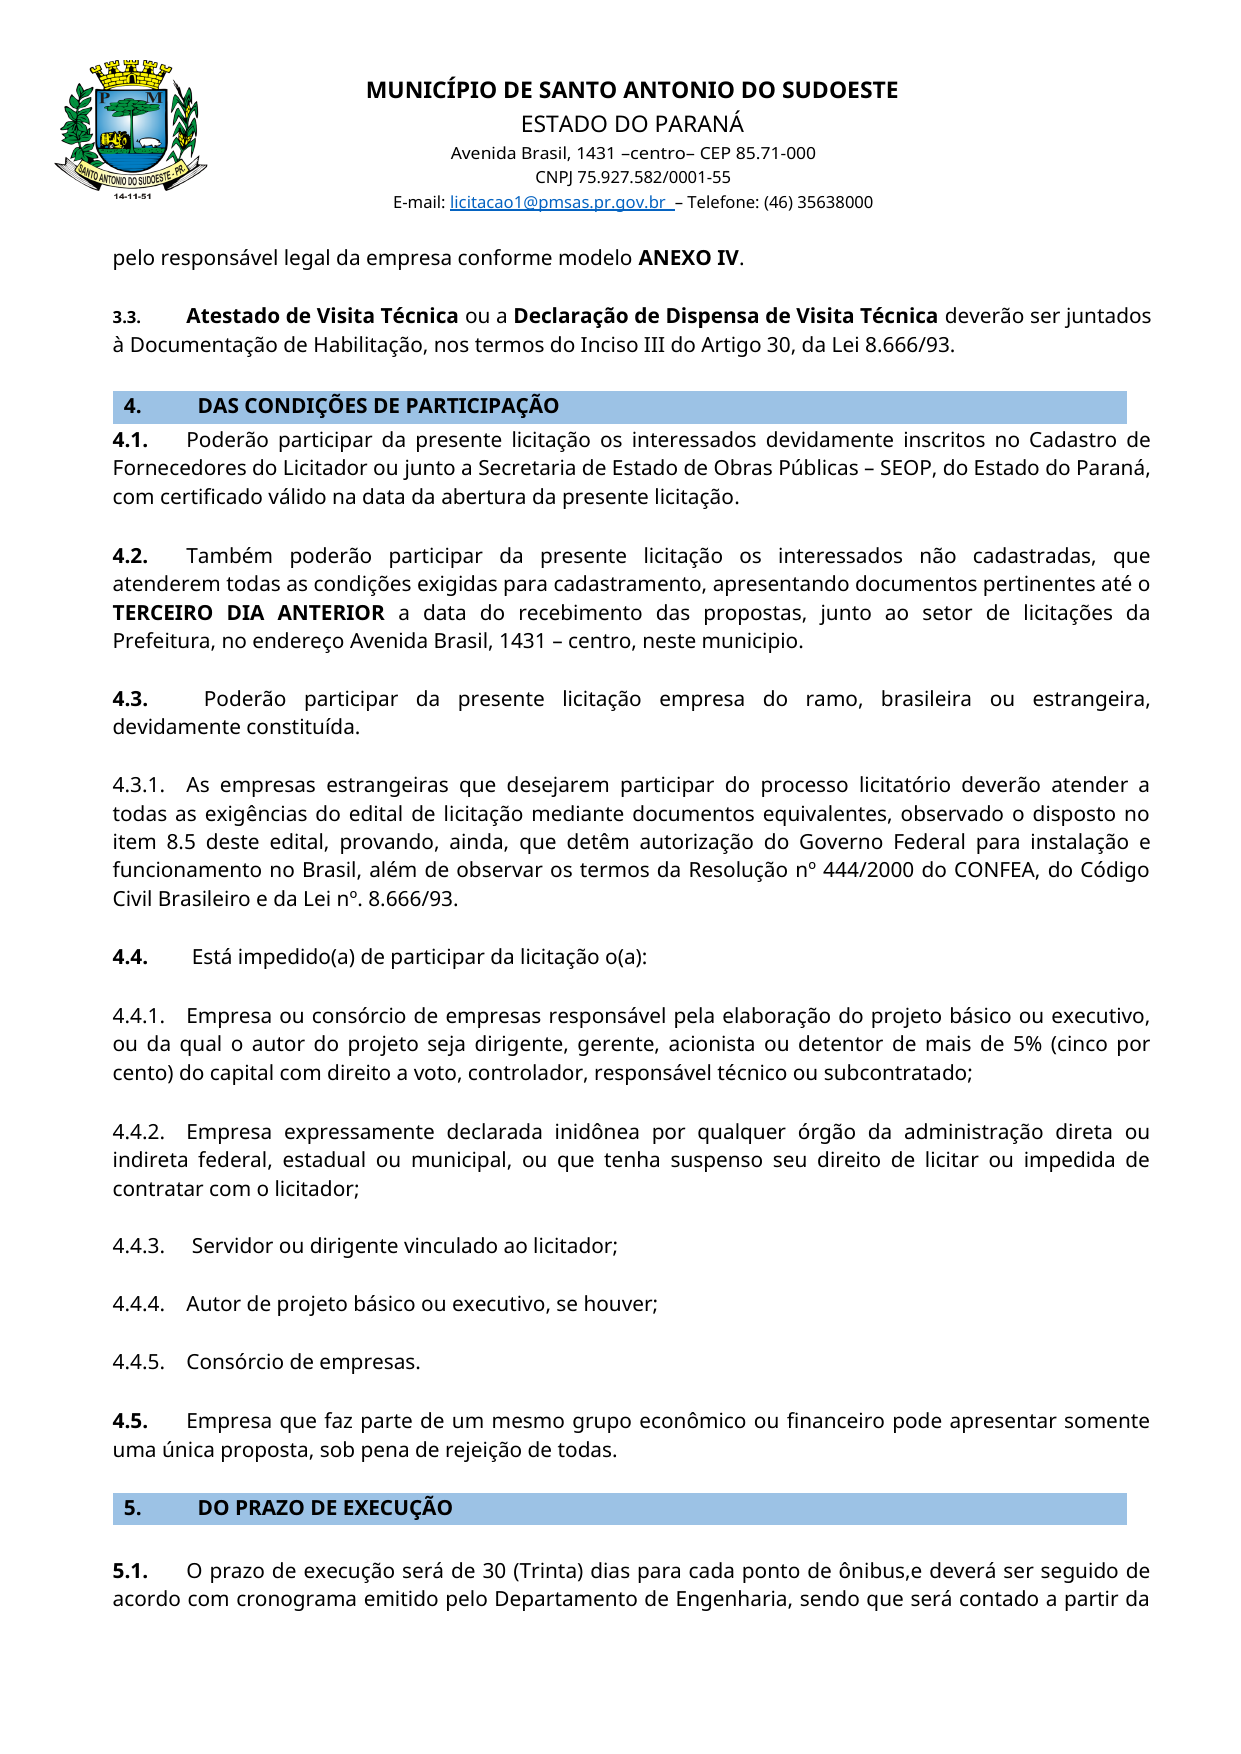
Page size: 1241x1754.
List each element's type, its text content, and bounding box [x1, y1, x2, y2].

table_header DAS CONDIÇÕES DE PARTICIPAÇÃO [113, 391, 1127, 424]
list Poderão participar da presente licitação empresa do ramo, brasileira ou estrangeira, devidamente constituída. [112, 684, 1152, 741]
list Servidor ou dirigente vinculado ao licitador; [112, 1232, 1152, 1260]
list Está impedido(a) de participar da licitação o(a): [112, 942, 1152, 970]
list Empresa expressamente declarada inidônea por qualquer órgão da administração direta ou indireta federal, estadual ou municipal, ou que tenha suspenso seu direito de licitar ou impedida de contratar com o licitador; [112, 1117, 1152, 1202]
list As empresas estrangeiras que desejarem participar do processo licitatório deverão atender a todas as exigências do edital de licitação mediante documentos equivalentes, observado o disposto no item 8.5 deste edital, provando, ainda, que detêm autorização do Governo Federal para instalação e funcionamento no Brasil, além de observar os termos da Resolução nº 444/2000 do CONFEA, do Código Civil Brasileiro e da Lei nº. 8.666/93. [112, 770, 1152, 912]
list Também poderão participar da presente licitação os interessados não cadastradas, que atenderem todas as condições exigidas para cadastramento, apresentando documentos pertinentes até o TERCEIRO DIA ANTERIOR a data do recebimento das propostas, junto ao setor de licitações da Prefeitura, no endereço Avenida Brasil, 1431 – centro, neste municipio. [112, 541, 1152, 654]
table_header DO PRAZO DE EXECUÇÃO [113, 1493, 1127, 1525]
picture [54, 60, 208, 199]
list Atestado de Visita Técnica ou a Declaração de Dispensa de Visita Técnica deverão ser juntados à Documentação de Habilitação, nos termos do Inciso III do Artigo 30, da Lei 8.666/93. [112, 302, 1152, 358]
list Empresa que faz parte de um mesmo grupo econômico ou financeiro pode apresentar somente uma única proposta, sob pena de rejeição de todas. [112, 1406, 1152, 1463]
list Poderão participar da presente licitação os interessados devidamente inscritos no Cadastro de Fornecedores do Licitador ou junto a Secretaria de Estado de Obras Públicas – SEOP, do Estado do Paraná, com certificado válido na data da abertura da presente licitação. [112, 425, 1152, 510]
list Empresa ou consórcio de empresas responsável pela elaboração do projeto básico ou executivo, ou da qual o autor do projeto seja dirigente, gerente, acionista ou detentor de mais de 5% (cinco por cento) do capital com direito a voto, controlador, responsável técnico ou subcontratado; [112, 1001, 1152, 1086]
list Consórcio de empresas. [112, 1347, 1152, 1376]
list Autor de projeto básico ou executivo, se houver; [112, 1289, 1152, 1318]
